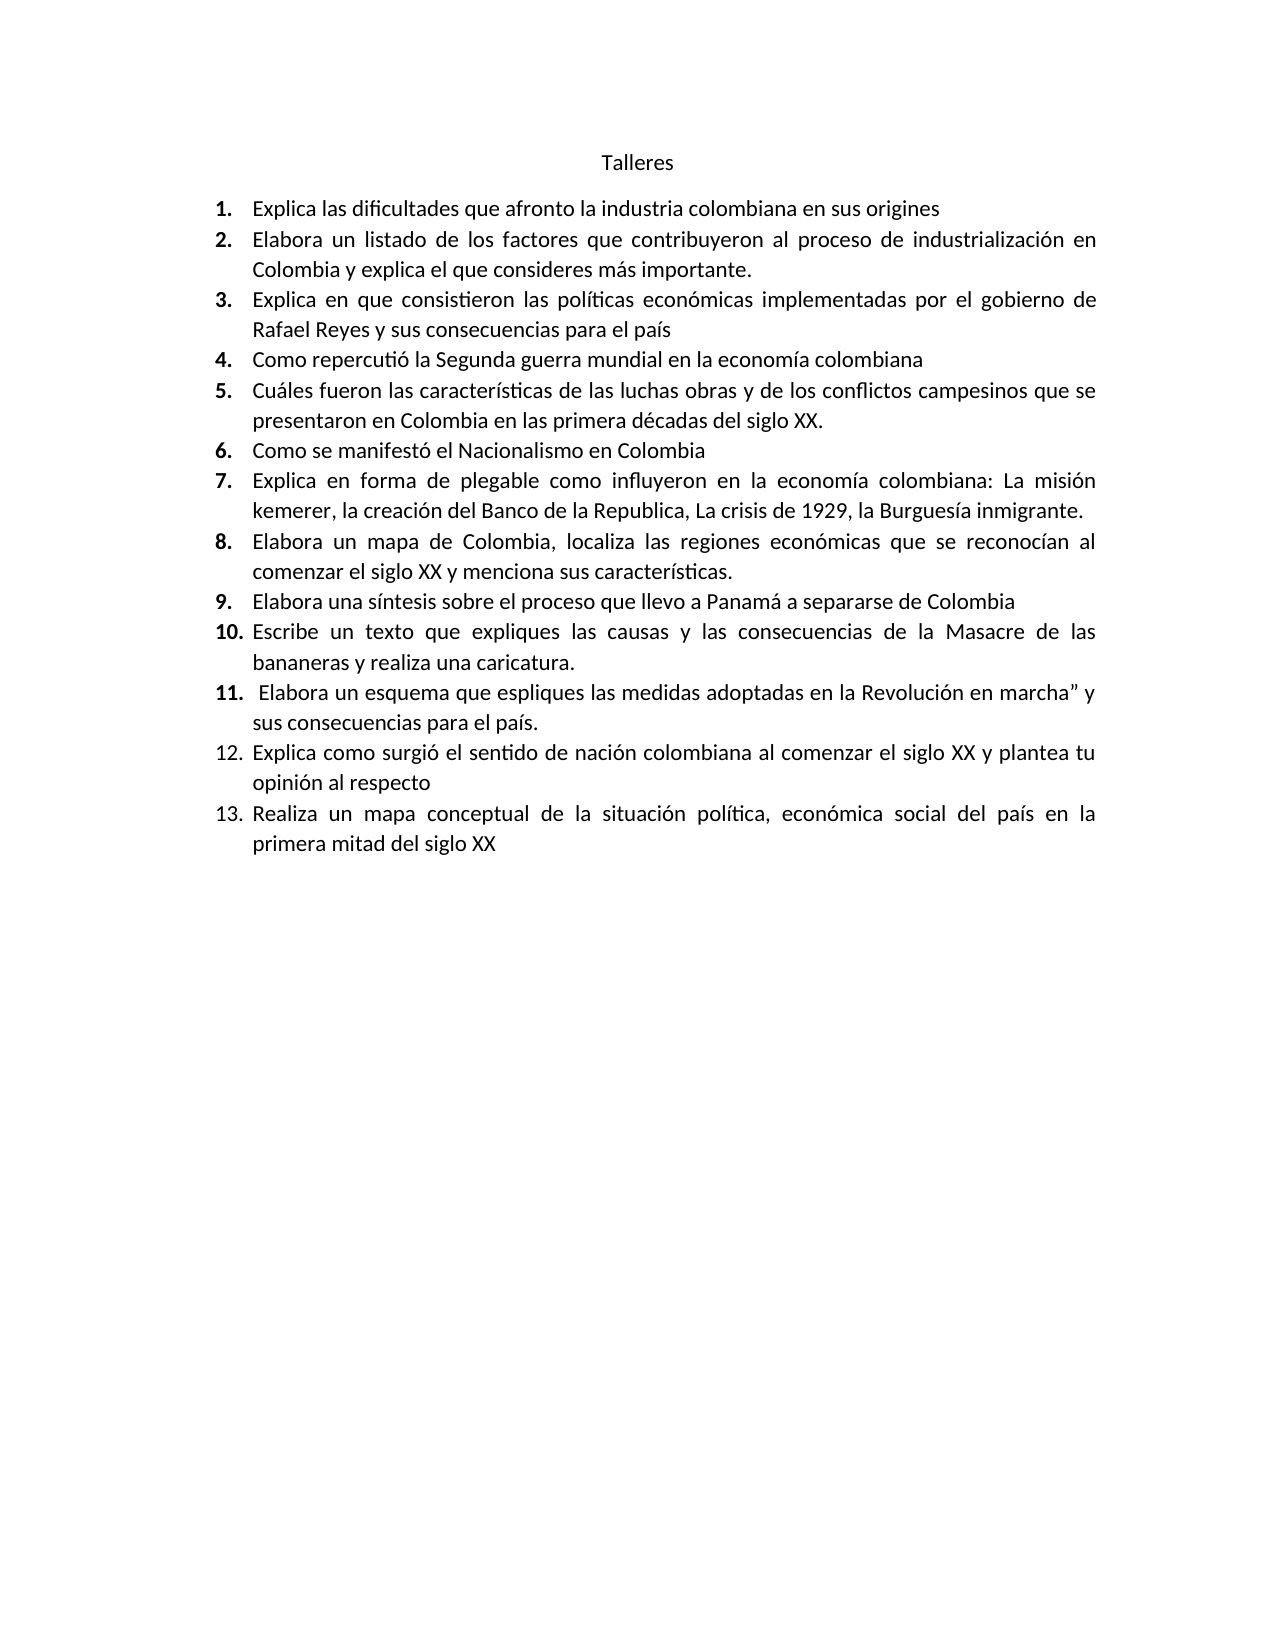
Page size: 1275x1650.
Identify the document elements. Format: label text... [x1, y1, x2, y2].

list Escribe un texto que expliques las causas y las consecuencias de la Masacre de las bananeras y realiza una caricatura. [215, 617, 1098, 676]
list Elabora un listado de los factores que contribuyeron al proceso de industrialización en Colombia y explica el que consideres más importante. [215, 225, 1098, 283]
list Explica como surgió el sentido de nación colombiana al comenzar el siglo XX y plantea tu opinión al respecto [215, 738, 1098, 796]
list Como repercutió la Segunda guerra mundial en la economía colombiana [215, 346, 1098, 373]
list Explica en forma de plegable como influyeron en la economía colombiana: La misión kemerer, la creación del Banco de la Republica, La crisis de 1929, la Burguesía inmigrante. [215, 466, 1098, 524]
list Elabora un esquema que espliques las medidas adoptadas en la Revolución en marcha” y sus consecuencias para el país. [215, 678, 1098, 736]
list Cuáles fueron las características de las luchas obras y de los conflictos campesinos que se presentaron en Colombia en las primera décadas del siglo XX. [215, 376, 1098, 434]
text Talleres [177, 148, 1098, 176]
list Como se manifestó el Nacionalismo en Colombia [215, 436, 1098, 464]
list Explica las dificultades que afronto la industria colombiana en sus origines [215, 194, 1098, 222]
list Realiza un mapa conceptual de la situación política, económica social del país en la primera mitad del siglo XX [215, 799, 1098, 857]
list Explica en que consistieron las políticas económicas implementadas por el gobierno de Rafael Reyes y sus consecuencias para el país [215, 285, 1098, 343]
list Elabora un mapa de Colombia, localiza las regiones económicas que se reconocían al comenzar el siglo XX y menciona sus características. [215, 527, 1098, 585]
list Elabora una síntesis sobre el proceso que llevo a Panamá a separarse de Colombia [215, 587, 1098, 615]
